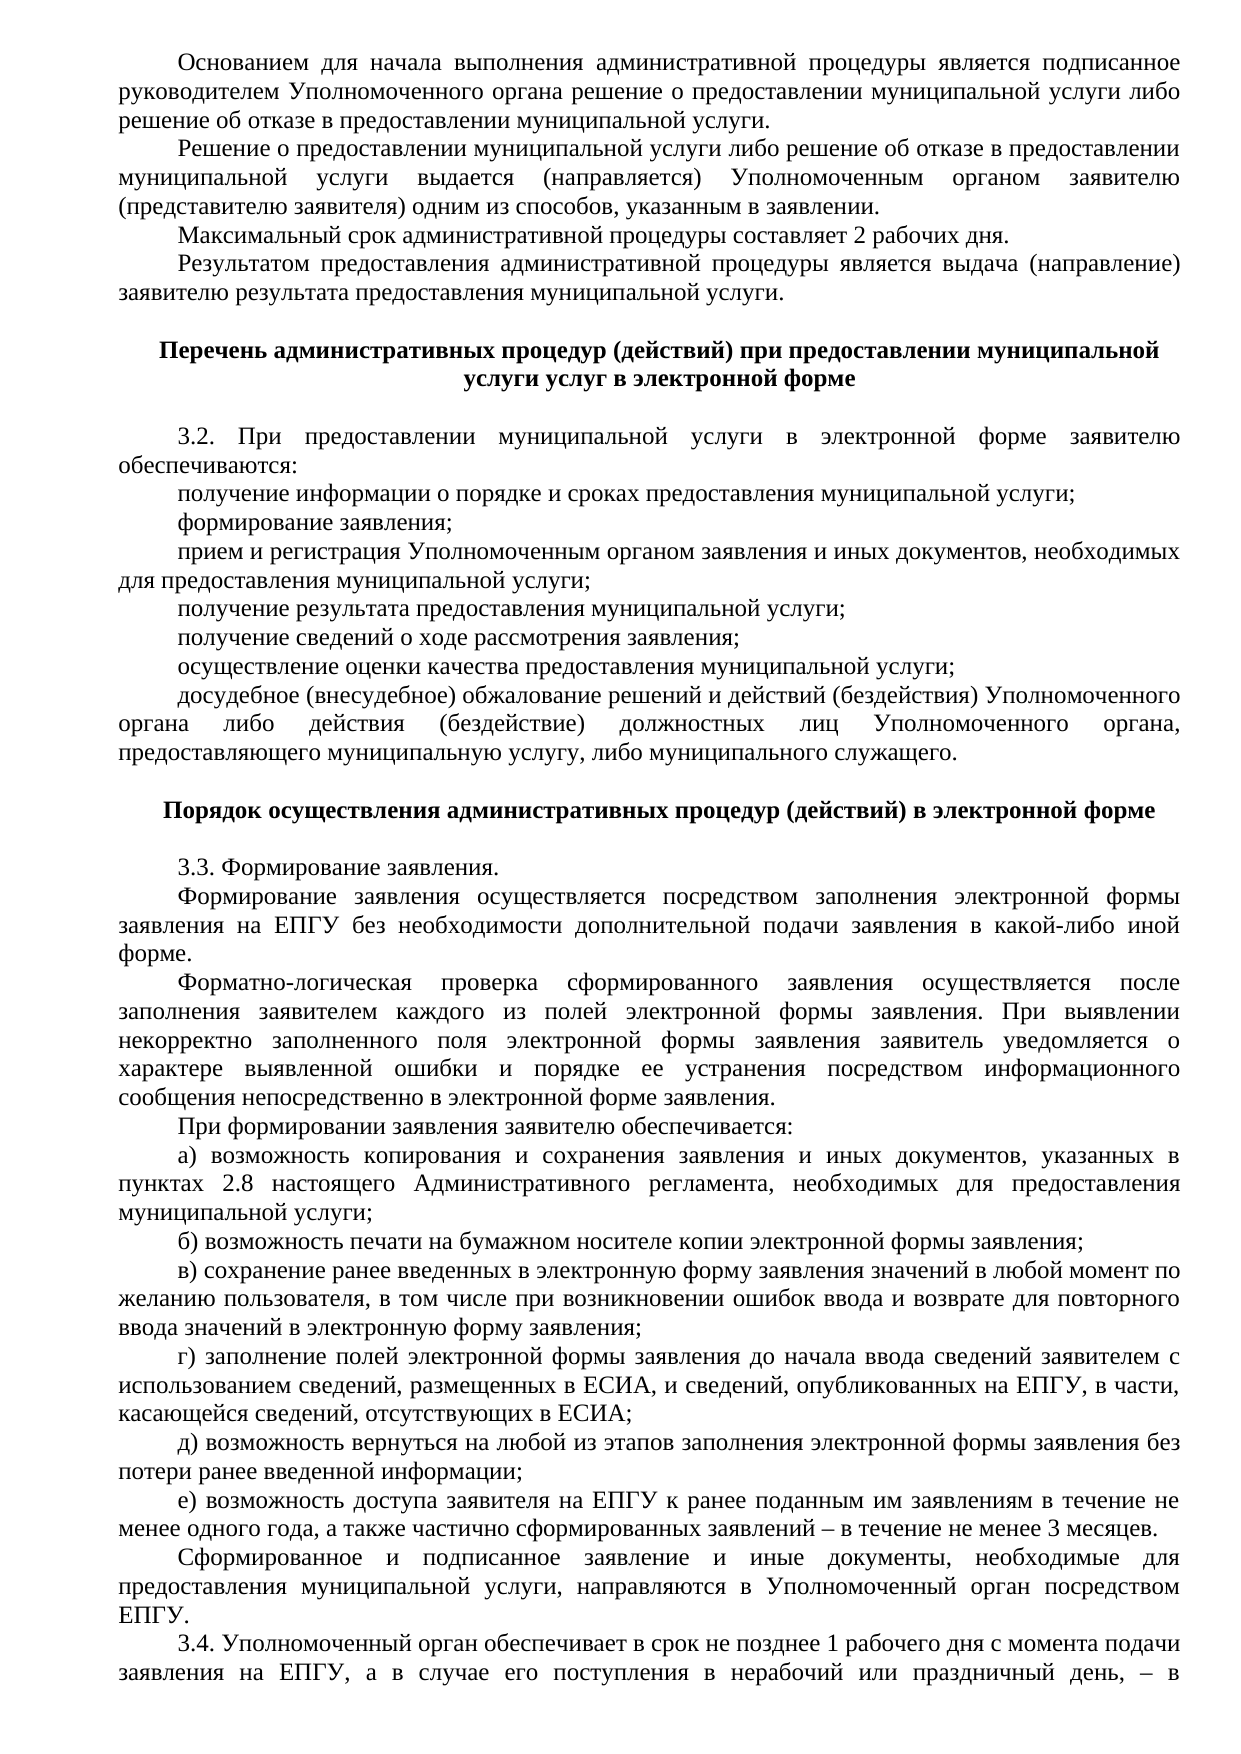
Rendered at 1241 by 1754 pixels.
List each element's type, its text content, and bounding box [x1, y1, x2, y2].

text Максимальный срок административной процедуры составляет 2 рабочих дня. [118, 220, 1181, 248]
text 3.3. Формирование заявления. [118, 852, 1181, 881]
text досудебное (внесудебное) обжалование решений и действий (бездействия) Уполномоченного органа либо действия (бездействие) должностных лиц Уполномоченного органа, предоставляющего муниципальную услугу, либо муниципального служащего. [118, 680, 1181, 766]
subtitle Порядок осуществления административных процедур (действий) в электронной форме [138, 795, 1181, 823]
text е) возможность доступа заявителя на ЕПГУ к ранее поданным им заявлениям в течение не менее одного года, а также частично сформированных заявлений – в течение не менее 3 месяцев. [118, 1485, 1181, 1542]
text Основанием для начала выполнения административной процедуры является подписанное руководителем Уполномоченного органа решение о предоставлении муниципальной услуги либо решение об отказе в предоставлении муниципальной услуги. [118, 47, 1181, 133]
text г) заполнение полей электронной формы заявления до начала ввода сведений заявителем с использованием сведений, размещенных в ЕСИА, и сведений, опубликованных на ЕПГУ, в части, касающейся сведений, отсутствующих в ЕСИА; [118, 1341, 1181, 1427]
text получение сведений о ходе рассмотрения заявления; [118, 622, 1181, 651]
text Формирование заявления осуществляется посредством заполнения электронной формы заявления на ЕПГУ без необходимости дополнительной подачи заявления в какой-либо иной форме. [118, 881, 1181, 967]
text в) сохранение ранее введенных в электронную форму заявления значений в любой момент по желанию пользователя, в том числе при возникновении ошибок ввода и возврате для повторного ввода значений в электронную форму заявления; [118, 1255, 1181, 1341]
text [118, 1628, 1181, 1686]
text получение информации о порядке и сроках предоставления муниципальной услуги; [118, 478, 1181, 507]
text а) возможность копирования и сохранения заявления и иных документов, указанных в пунктах 2.8 настоящего Административного регламента, необходимых для предоставления муниципальной услуги; [118, 1140, 1181, 1226]
text Форматно-логическая проверка сформированного заявления осуществляется после заполнения заявителем каждого из полей электронной формы заявления. При выявлении некорректно заполненного поля электронной формы заявления заявитель уведомляется о характере выявленной ошибки и порядке ее устранения посредством информационного сообщения непосредственно в электронной форме заявления. [118, 967, 1181, 1111]
text д) возможность вернуться на любой из этапов заполнения электронной формы заявления без потери ранее введенной информации; [118, 1427, 1181, 1485]
subtitle Перечень административных процедур (действий) при предоставлении муниципальной услуги услуг в электронной форме [138, 335, 1181, 392]
text При формировании заявления заявителю обеспечивается: [118, 1111, 1181, 1140]
text 3.2. При предоставлении муниципальной услуги в электронной форме заявителю обеспечиваются: [118, 421, 1181, 478]
text осуществление оценки качества предоставления муниципальной услуги; [118, 651, 1181, 680]
text Сформированное и подписанное заявление и иные документы, необходимые для предоставления муниципальной услуги, направляются в Уполномоченный орган посредством ЕПГУ. [118, 1542, 1181, 1628]
text Результатом предоставления административной процедуры является выдача (направление) заявителю результата предоставления муниципальной услуги. [118, 248, 1181, 306]
text Решение о предоставлении муниципальной услуги либо решение об отказе в предоставлении муниципальной услуги выдается (направляется) Уполномоченным органом заявителю (представителю заявителя) одним из способов, указанным в заявлении. [118, 133, 1181, 220]
text прием и регистрация Уполномоченным органом заявления и иных документов, необходимых для предоставления муниципальной услуги; [118, 536, 1181, 593]
text б) возможность печати на бумажном носителе копии электронной формы заявления; [118, 1226, 1181, 1255]
text получение результата предоставления муниципальной услуги; [118, 593, 1181, 622]
text формирование заявления; [118, 507, 1181, 536]
